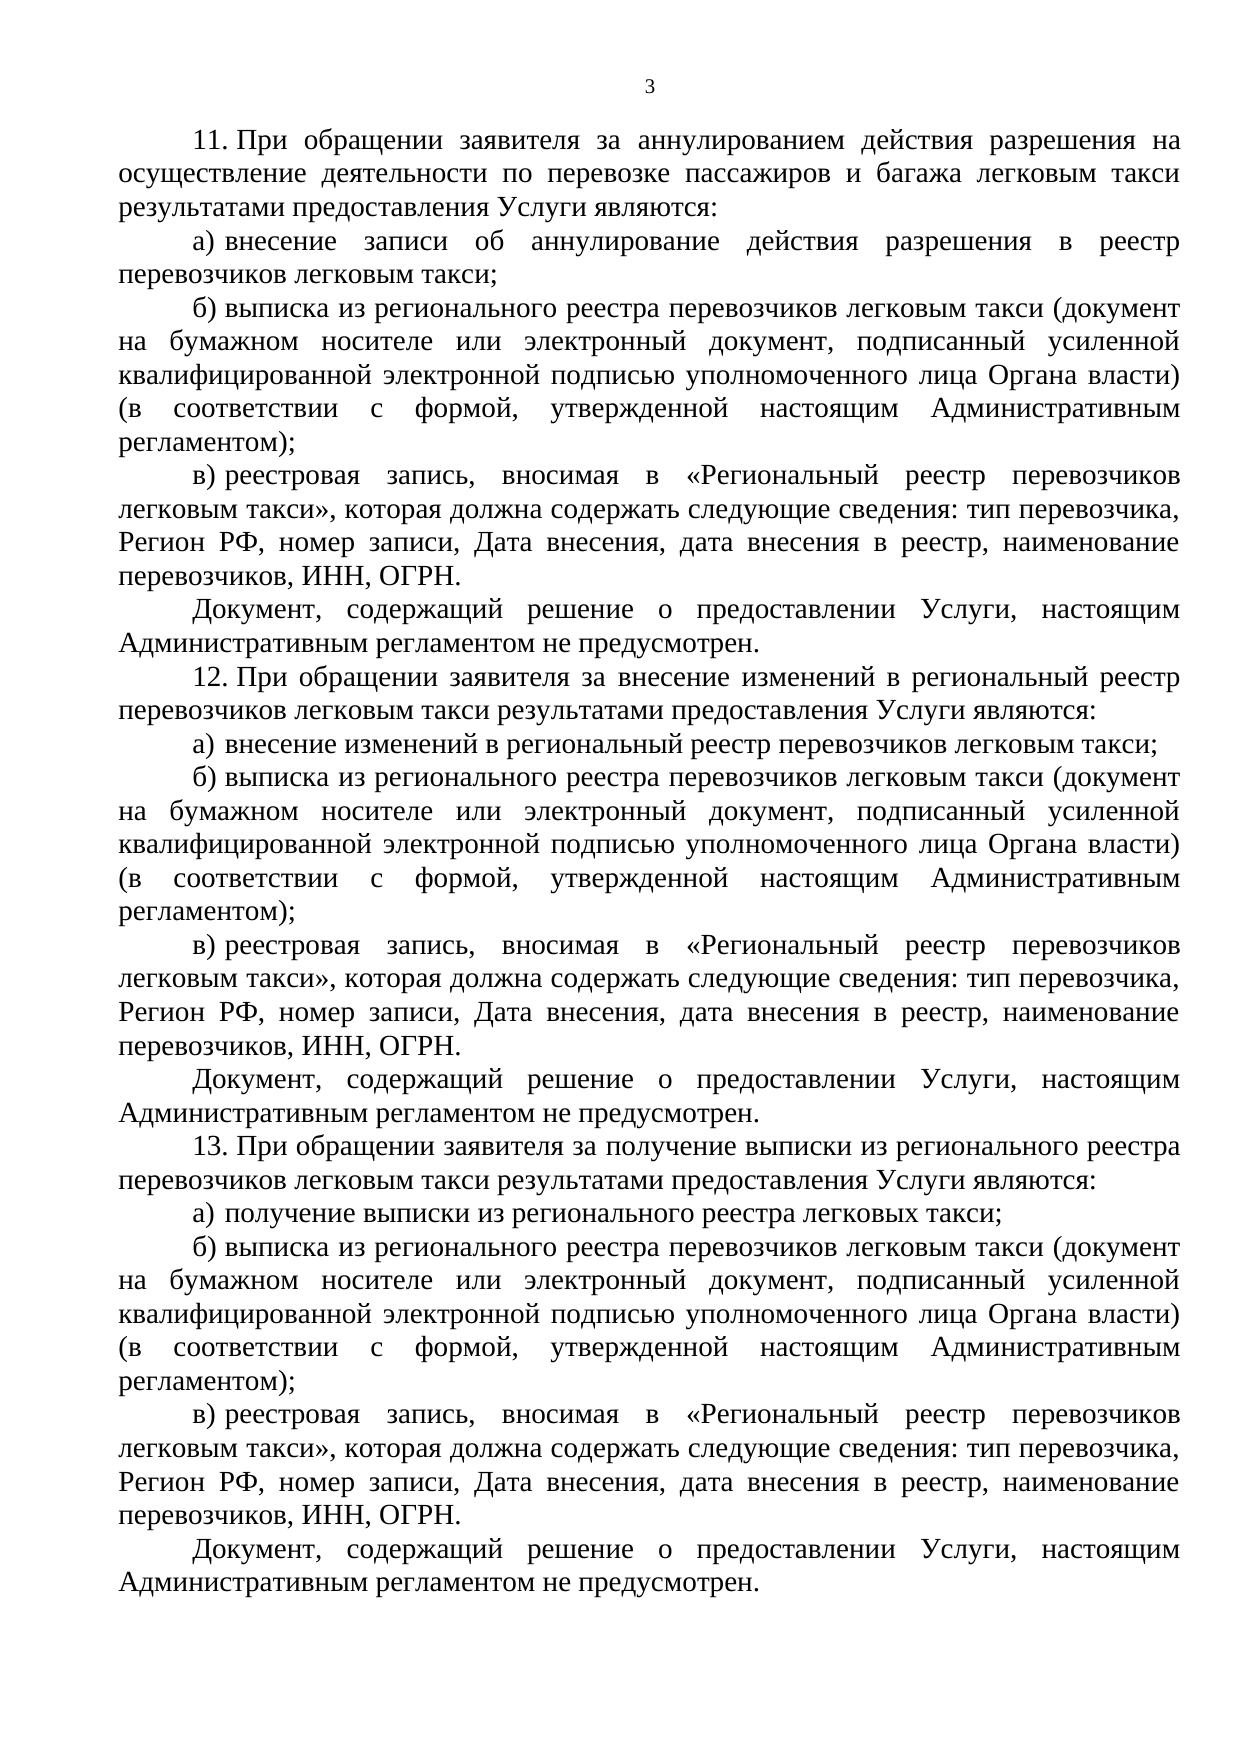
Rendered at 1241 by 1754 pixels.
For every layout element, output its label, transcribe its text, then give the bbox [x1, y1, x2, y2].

list получение выписки из регионального реестра легковых такси; [118, 1195, 1181, 1229]
text Документ, содержащий решение о предоставлении Услуги, настоящим Административным регламентом не предусмотрен. [118, 592, 1181, 659]
text Документ, содержащий решение о предоставлении Услуги, настоящим Административным регламентом не предусмотрен. [118, 1531, 1181, 1598]
text Документ, содержащий решение о предоставлении Услуги, настоящим Административным регламентом не предусмотрен. [118, 1061, 1181, 1128]
list внесение записи об аннулирование действия разрешения в реестр перевозчиков легковым такси; [118, 223, 1181, 290]
list При обращении заявителя за внесение изменений в региональный реестр перевозчиков легковым такси результатами предоставления Услуги являются: [118, 659, 1181, 726]
list При обращении заявителя за получение выписки из регионального реестра перевозчиков легковым такси результатами предоставления Услуги являются: [118, 1128, 1181, 1195]
list внесение изменений в региональный реестр перевозчиков легковым такси; [118, 726, 1181, 759]
list При обращении заявителя за аннулированием действия разрешения на осуществление деятельности по перевозке пассажиров и багажа легковым такси результатами предоставления Услуги являются: [118, 122, 1181, 223]
